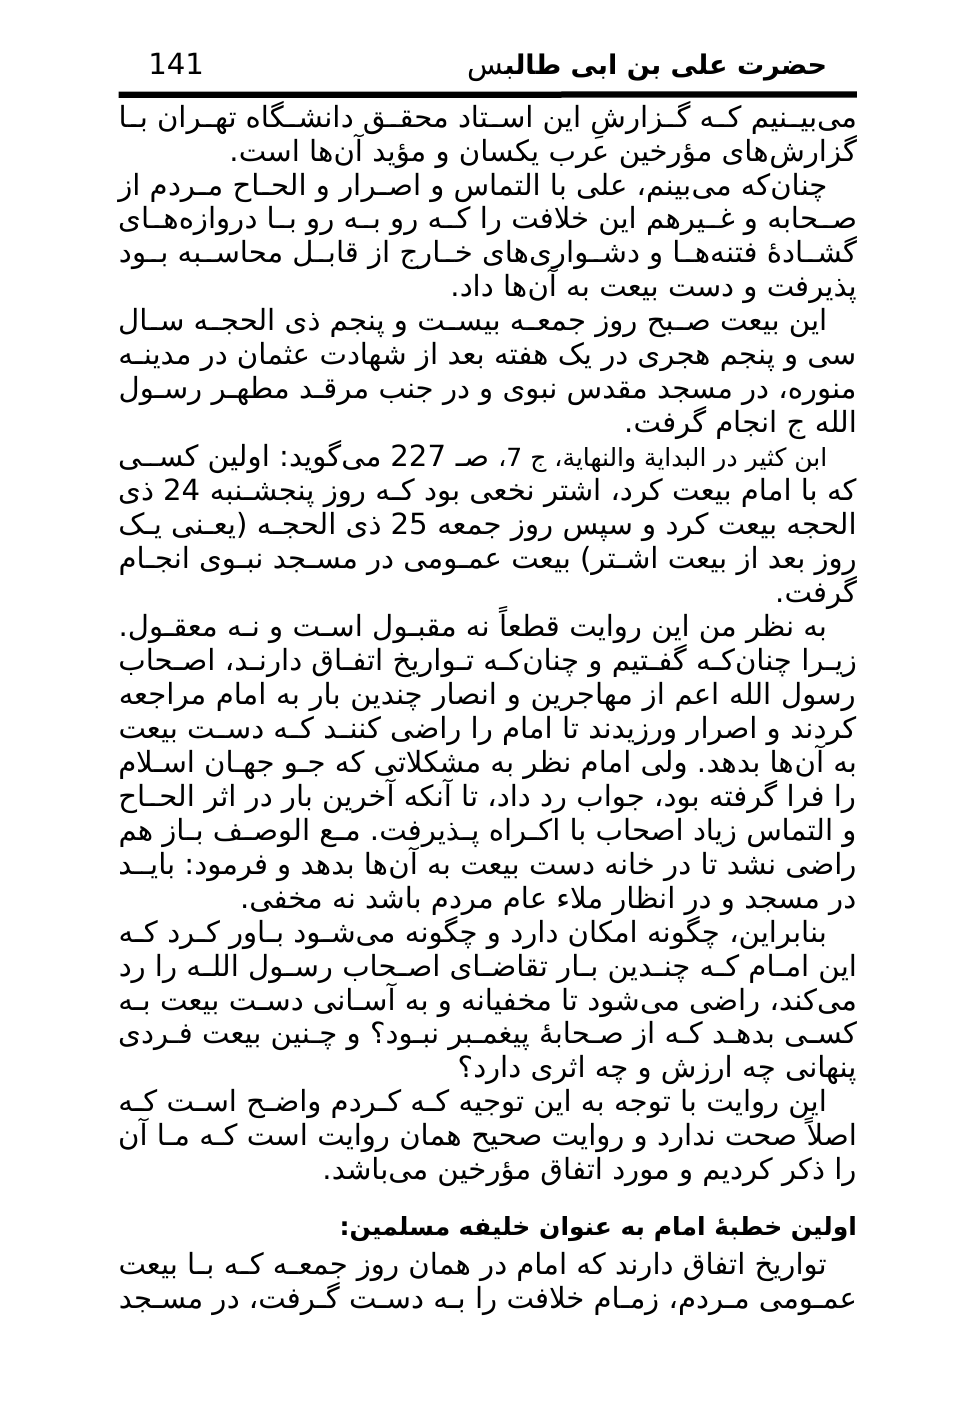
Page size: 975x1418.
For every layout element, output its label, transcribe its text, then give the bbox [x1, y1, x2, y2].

text به نظر من این روایت قطعاً نه مقبول است و نه معقول. زیرا چنان‌که گفتیم و چنان‌که تواریخ اتفاق دارند، اصحاب رسول الله اعم از مهاجرین و انصار چندین بار به امام مراجعه کردند و اصرار ورزیدند تا امام را راضی کنند که دست بیعت به آن‌ها بدهد. ولی امام نظر به مشکلاتی که جو جهان اسلام را فرا گرفته بود، جواب رد داد، تا آنکه آخرین بار در اثر الحاح و التماس زیاد اصحاب با اکراه پذیرفت. مع الوصف باز هم راضی نشد تا در خانه دست بیعت به آن‌ها بدهد و فرمود: باید در مسجد و در انظار ملاء عام مردم باشد نه مخفی. [118, 609, 857, 915]
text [118, 100, 857, 168]
text ابن کثیر در البدایة والنهایة، ج 7، صـ 227 می‌گوید: اولین کسی که با امام بیعت کرد، اشتر نخعی بود که روز پنجشنبه 24 ذی الحجه بیعت کرد و سپس روز جمعه 25 ذی الحجه (یعنی یک روز بعد از بیعت اشتر) بیعت عمومی در مسجد نبوی انجام گرفت. [118, 439, 857, 609]
text چنان‌که می‌بینم، علی با التماس و اصرار و الحاح مردم از صحابه و غیرهم این خلافت را که رو به رو با دروازه‌های گشادۀ فتنه‌ها و دشواری‌های خارج از قابل محاسبه بود پذیرفت و دست بیعت به آن‌ها داد. [118, 168, 857, 304]
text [118, 1247, 857, 1315]
text اولین خطبۀ امام به عنوان خلیفه مسلمین: [118, 1212, 857, 1241]
text بنابراین، چگونه امکان دارد و چگونه می‌شود باور کرد که این امام که چندین بار تقاضای اصحاب رسول الله را رد می‌کند، راضی می‌شود تا مخفیانه و به آسانی دست بیعت به کسی بدهد که از صحابۀ پیغمبر نبود؟ و چنین بیعت فردی پنهانی چه ارزش و چه اثری دارد؟ [118, 915, 857, 1085]
text این روایت با توجه به این توجیه که کردم واضح است که اصلاً صحت ندارد و روایت صحیح همان روایت است که ما آن را ذکر کردیم و مورد اتفاق مؤرخین می‌باشد. [118, 1085, 857, 1187]
text این بیعت صبح روز جمعه بیست و پنجم ذی الحجه سال سی و پنجم هجری در یک هفته بعد از شهادت عثمان در مدینه منوره، در مسجد مقدس نبوی و در جنب مرقد مطهر رسول الله ج انجام گرفت. [118, 304, 857, 439]
